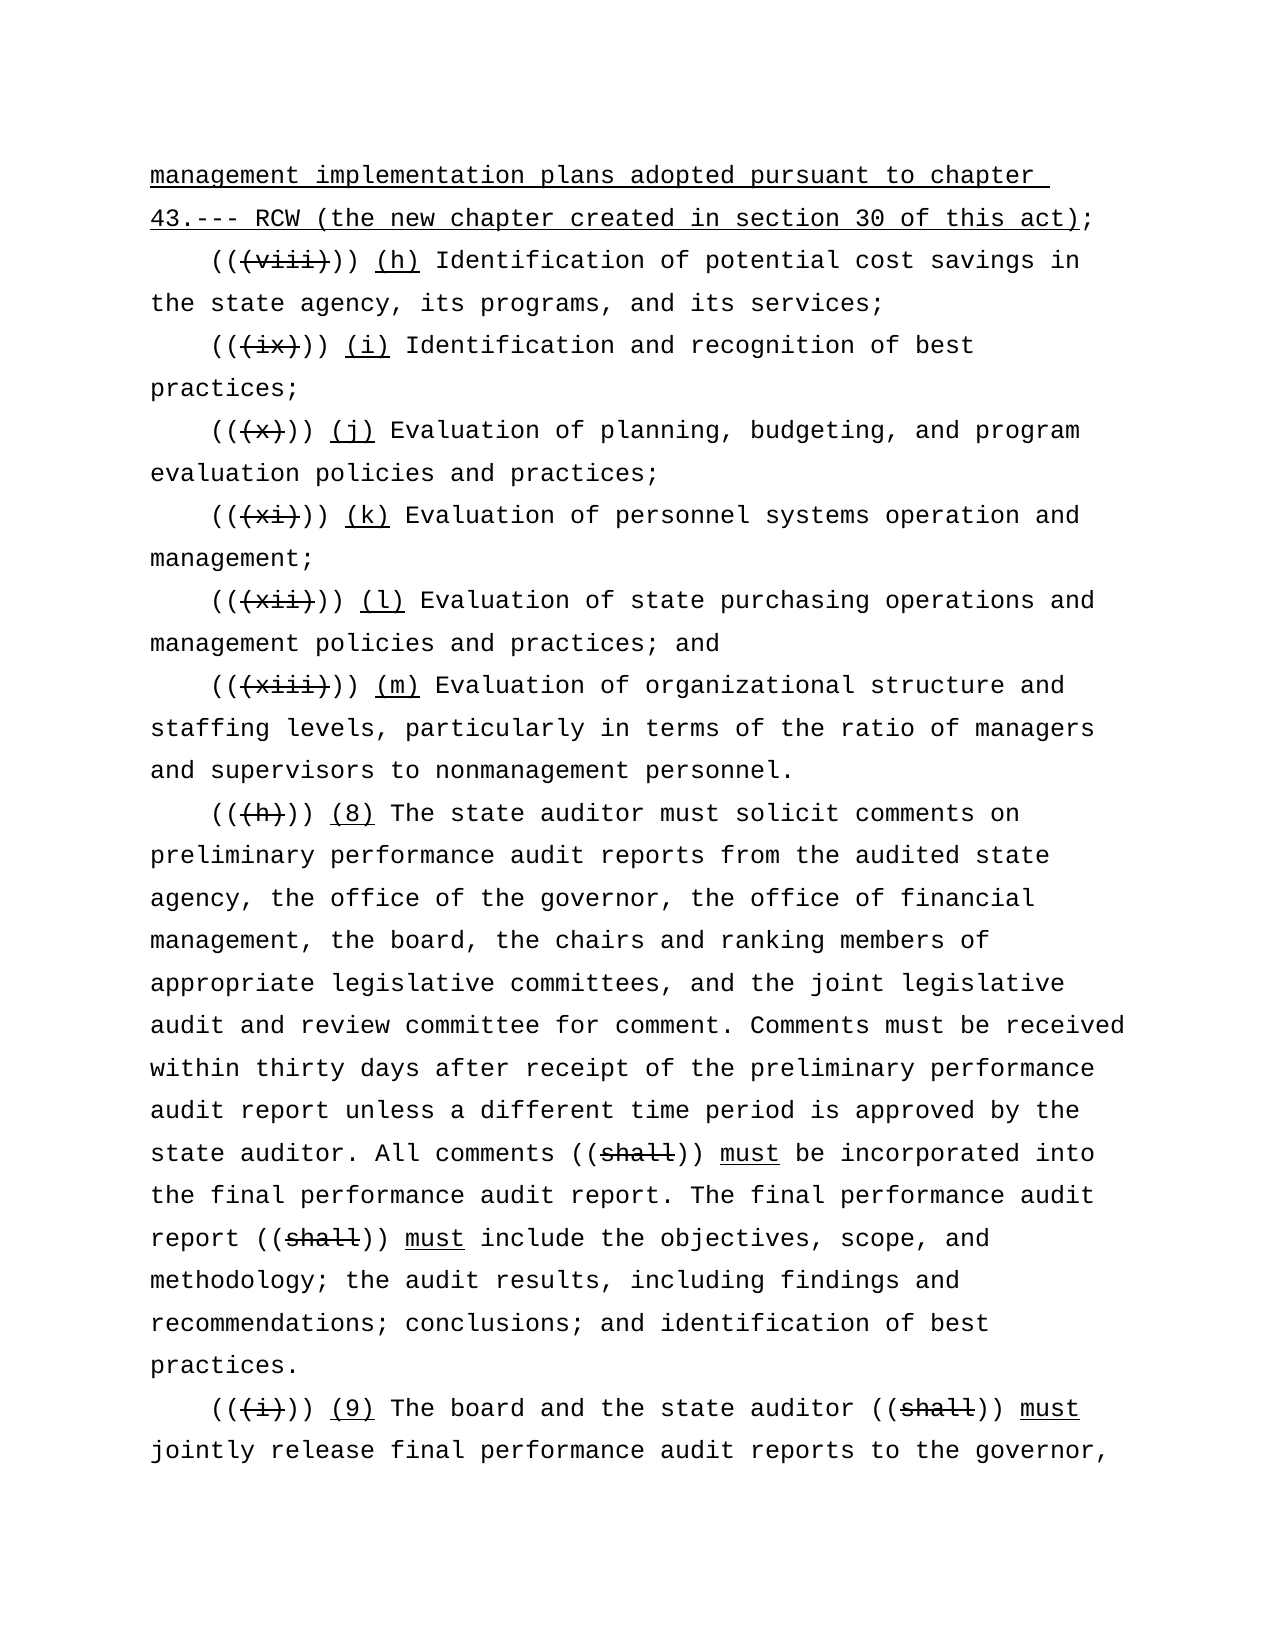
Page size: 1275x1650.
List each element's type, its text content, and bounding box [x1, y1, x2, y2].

text (((x))) (j) Evaluation of planning, budgeting, and program evaluation policies and practices; [150, 405, 1125, 490]
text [150, 1382, 1125, 1467]
text (((xiii))) (m) Evaluation of organizational structure and staffing levels, particularly in terms of the ratio of managers and supervisors to nonmanagement personnel. [150, 660, 1125, 787]
text (((ix))) (i) Identification and recognition of best practices; [150, 320, 1125, 405]
text (((xii))) (l) Evaluation of state purchasing operations and management policies and practices; and [150, 575, 1125, 660]
text (((viii))) (h) Identification of potential cost savings in the state agency, its programs, and its services; [150, 235, 1125, 320]
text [150, 150, 1125, 235]
text (((xi))) (k) Evaluation of personnel systems operation and management; [150, 490, 1125, 575]
text (((h))) (8) The state auditor must solicit comments on preliminary performance audit reports from the audited state agency, the office of the governor, the office of financial management, the board, the chairs and ranking members of appropriate legislative committees, and the joint legislative audit and review committee for comment. Comments must be received within thirty days after receipt of the preliminary performance audit report unless a different time period is approved by the state auditor. All comments ((shall)) must be incorporated into the final performance audit report. The final performance audit report ((shall)) must include the objectives, scope, and methodology; the audit results, including findings and recommendations; conclusions; and identification of best practices. [150, 787, 1125, 1382]
